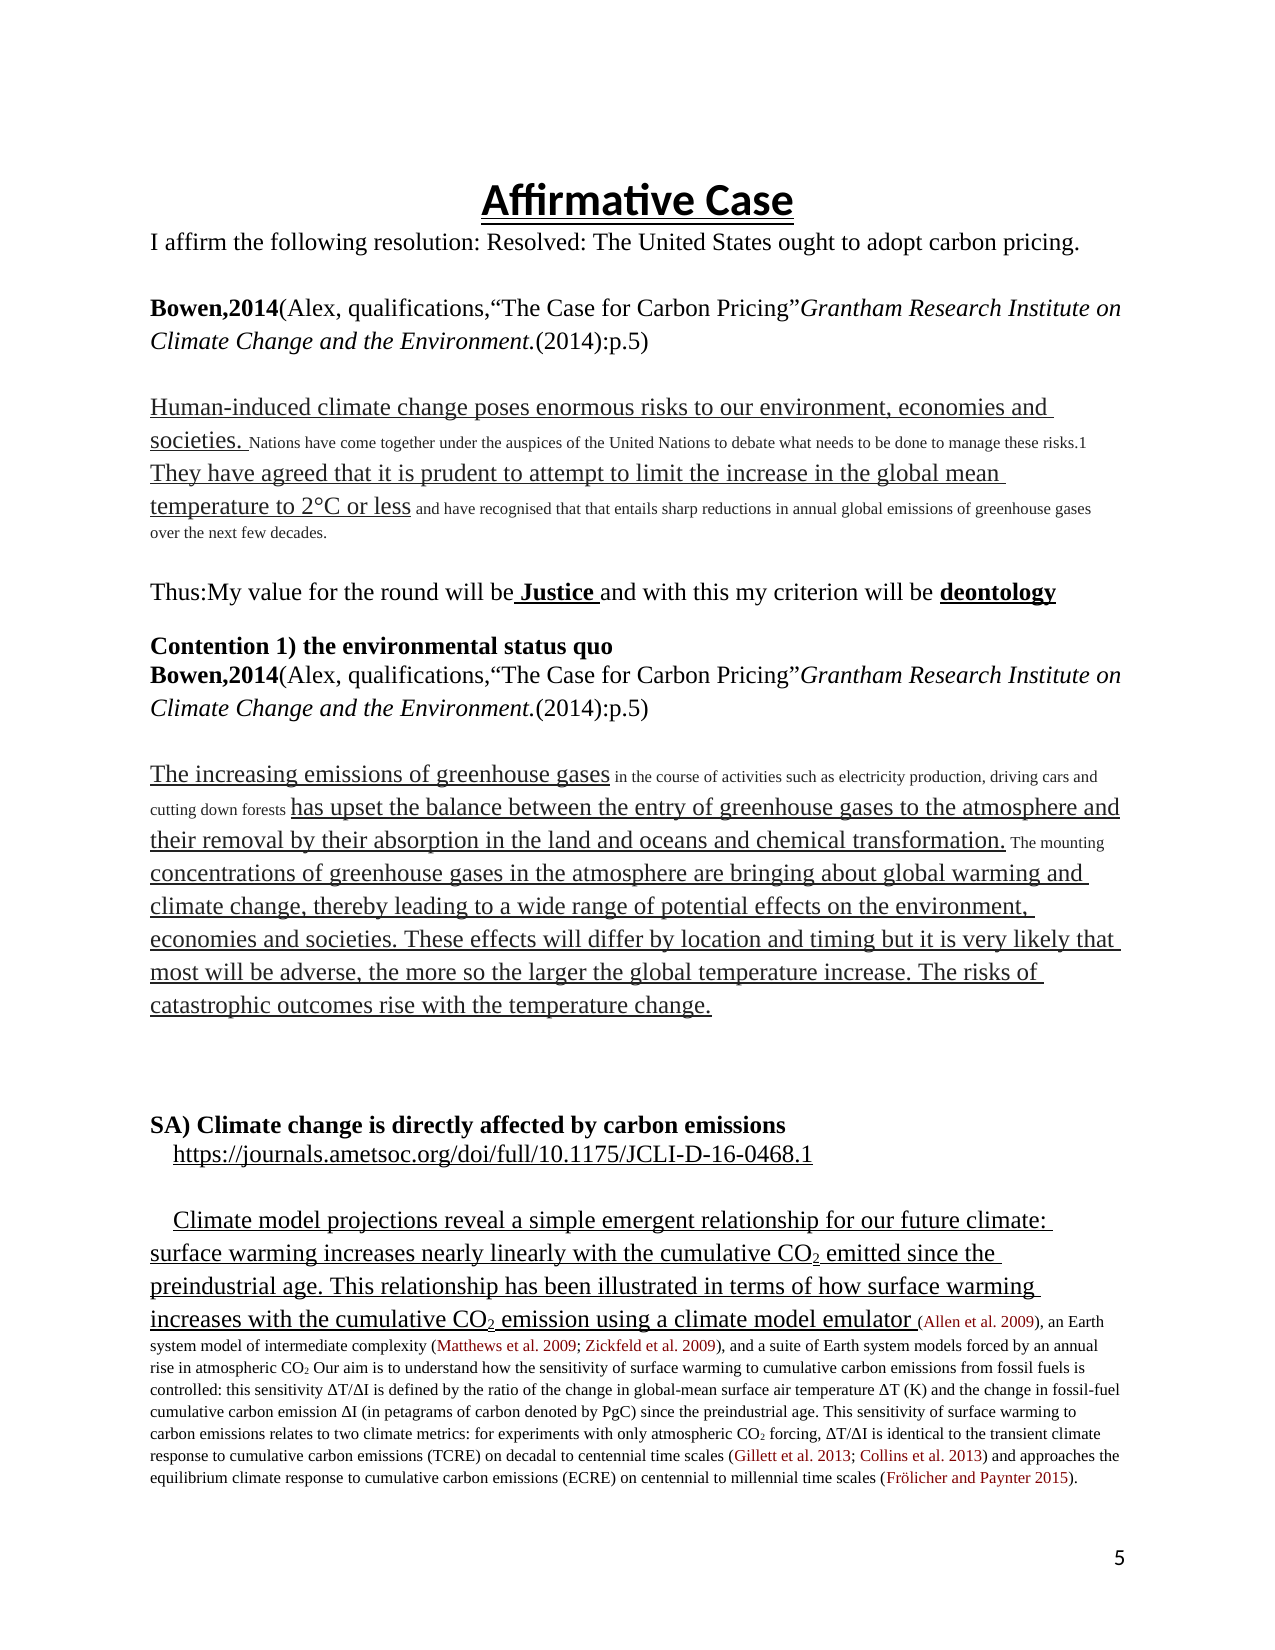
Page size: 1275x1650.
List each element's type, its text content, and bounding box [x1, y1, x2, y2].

subtitle SA) Climate change is directly affected by carbon emissions [150, 1110, 1125, 1139]
text Human-induced climate change poses enormous risks to our environment, economies and societies. Nations have come together under the auspices of the United Nations to debate what needs to be done to manage these risks.1 They have agreed that it is prudent to attempt to limit the increase in the global mean temperature to 2°C or less and have recognised that that entails sharp reductions in annual global emissions of greenhouse gases over the next few decades. [150, 392, 1125, 542]
subtitle Affirmative Case [150, 171, 1125, 227]
text Thus:My value for the round will be Justice and with this my criterion will be deontology [150, 577, 1125, 606]
subtitle Contention 1) the environmental status quo [150, 631, 1125, 660]
text https://journals.ametsoc.org/doi/full/10.1175/JCLI-D-16-0468.1 [150, 1139, 1125, 1168]
text Bowen,2014(Alex, qualifications,“The Case for Carbon Pricing”Grantham Research Institute on Climate Change and the Environment.(2014):p.5) [150, 660, 1125, 722]
text I affirm the following resolution: Resolved: The United States ought to adopt carbon pricing. Bowen,2014(Alex, qualifications,“The Case for Carbon Pricing”Grantham Research Institute on Climate Change and the Environment.(2014):p.5) [150, 227, 1125, 354]
text Climate model projections reveal a simple emergent relationship for our future climate: surface warming increases nearly linearly with the cumulative CO2 emitted since the preindustrial age. This relationship has been illustrated in terms of how surface warming increases with the cumulative CO2 emission using a climate model emulator (Allen et al. 2009), an Earth system model of intermediate complexity (Matthews et al. 2009; Zickfeld et al. 2009), and a suite of Earth system models forced by an annual rise in atmospheric CO2 Our aim is to understand how the sensitivity of surface warming to cumulative carbon emissions from fossil fuels is controlled: this sensitivity ΔT/ΔI is defined by the ratio of the change in global-mean surface air temperature ΔT (K) and the change in fossil-fuel cumulative carbon emission ΔI (in petagrams of carbon denoted by PgC) since the preindustrial age. This sensitivity of surface warming to carbon emissions relates to two climate metrics: for experiments with only atmospheric CO2 forcing, ΔT/ΔI is identical to the transient climate response to cumulative carbon emissions (TCRE) on decadal to centennial time scales (Gillett et al. 2013; Collins et al. 2013) and approaches the equilibrium climate response to cumulative carbon emissions (ECRE) on centennial to millennial time scales (Frölicher and Paynter 2015). [150, 1205, 1125, 1487]
text The increasing emissions of greenhouse gases in the course of activities such as electricity production, driving cars and cutting down forests has upset the balance between the entry of greenhouse gases to the atmosphere and their removal by their absorption in the land and oceans and chemical transformation. The mounting concentrations of greenhouse gases in the atmosphere are bringing about global warming and climate change, thereby leading to a wide range of potential effects on the environment, economies and societies. These effects will differ by location and timing but it is very likely that most will be adverse, the more so the larger the global temperature increase. The risks of catastrophic outcomes rise with the temperature change. [150, 759, 1125, 1019]
